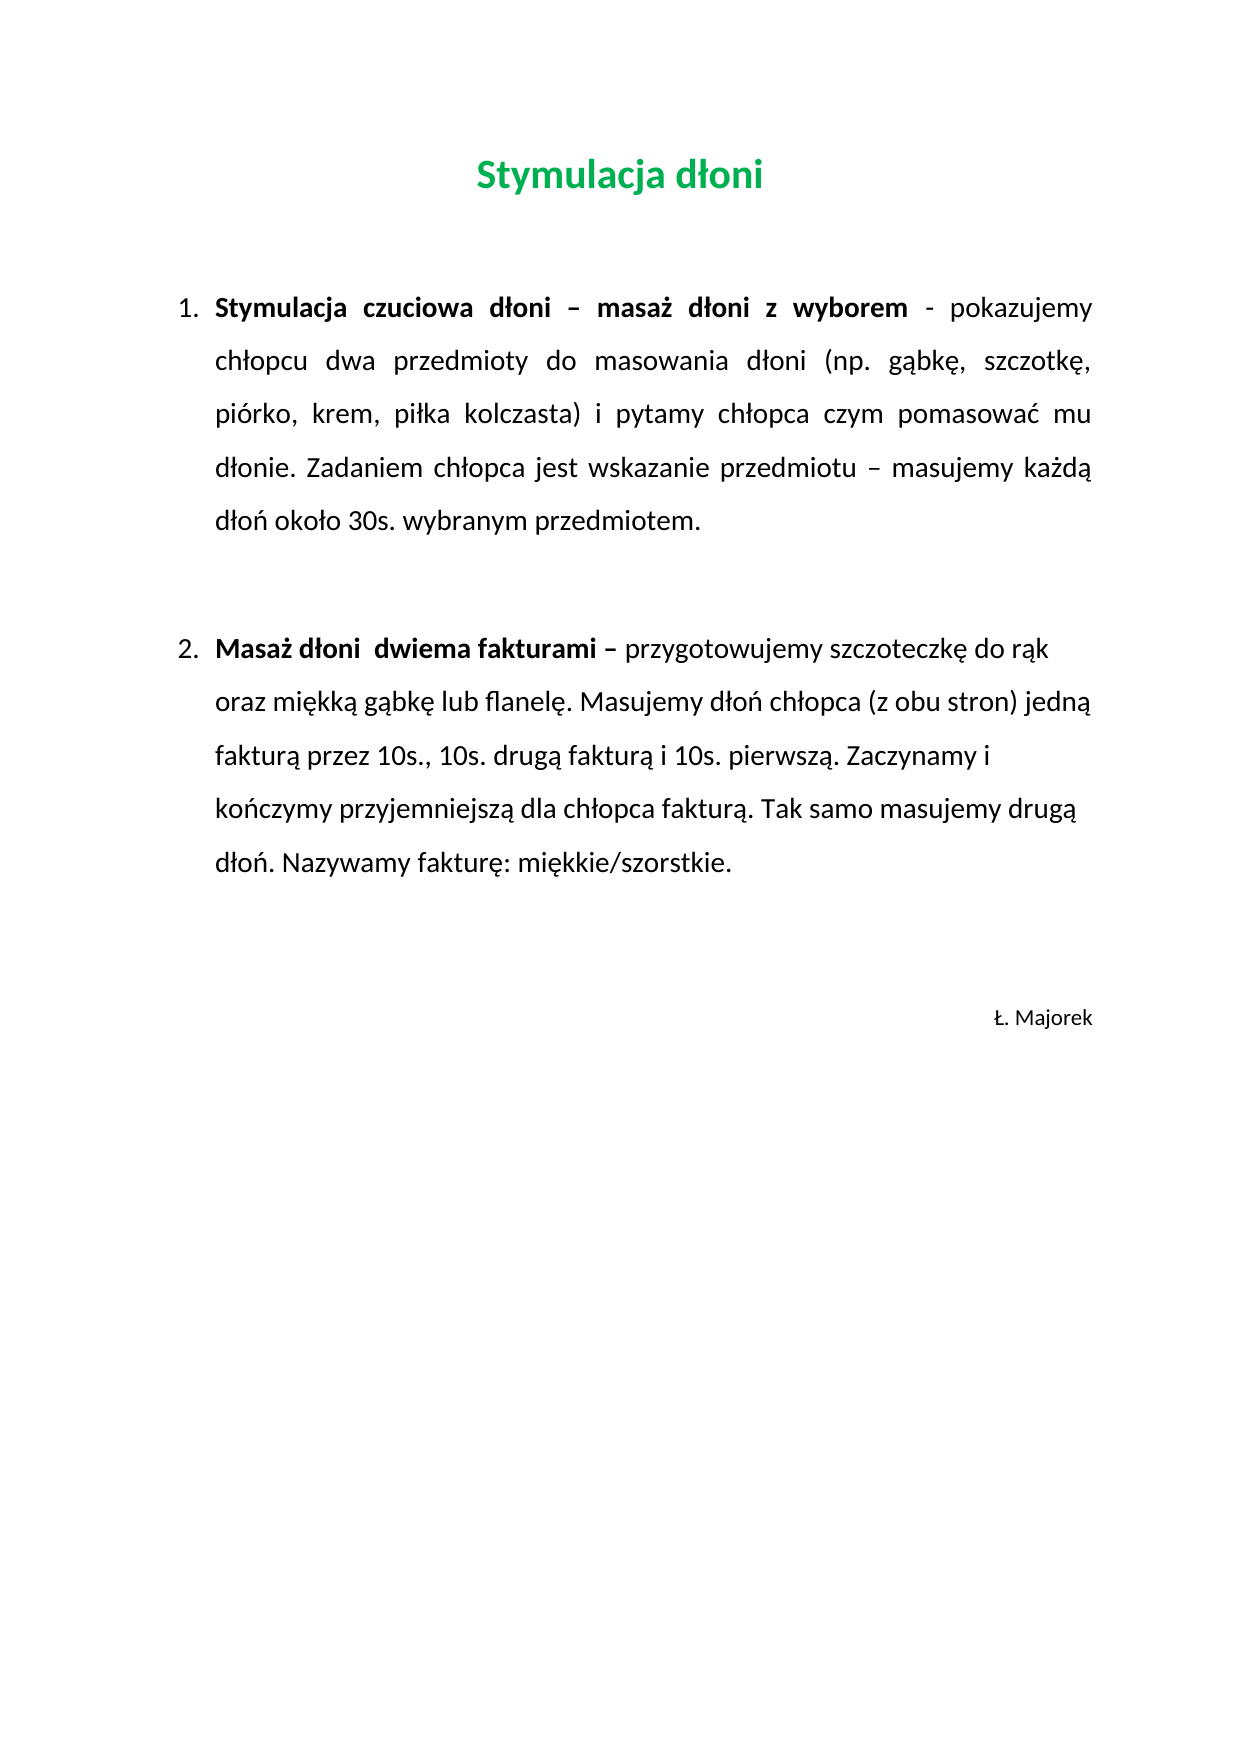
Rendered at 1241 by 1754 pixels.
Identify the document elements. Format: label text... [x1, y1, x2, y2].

text Stymulacja dłoni [148, 148, 1093, 198]
list Masaż dłoni dwiema fakturami – przygotowujemy szczoteczkę do rąk oraz miękką gąbkę lub flanelę. Masujemy dłoń chłopca (z obu stron) jedną fakturą przez 10s., 10s. drugą fakturą i 10s. pierwszą. Zaczynamy i kończymy przyjemniejszą dla chłopca fakturą. Tak samo masujemy drugą dłoń. Nazywamy fakturę: miękkie/szorstkie. [177, 630, 1093, 879]
list Stymulacja czuciowa dłoni – masaż dłoni z wyborem - pokazujemy chłopcu dwa przedmioty do masowania dłoni (np. gąbkę, szczotkę, piórko, krem, piłka kolczasta) i pytamy chłopca czym pomasować mu dłonie. Zadaniem chłopca jest wskazanie przedmiotu – masujemy każdą dłoń około 30s. wybranym przedmiotem. [177, 289, 1093, 538]
text Ł. Majorek [148, 1003, 1093, 1031]
